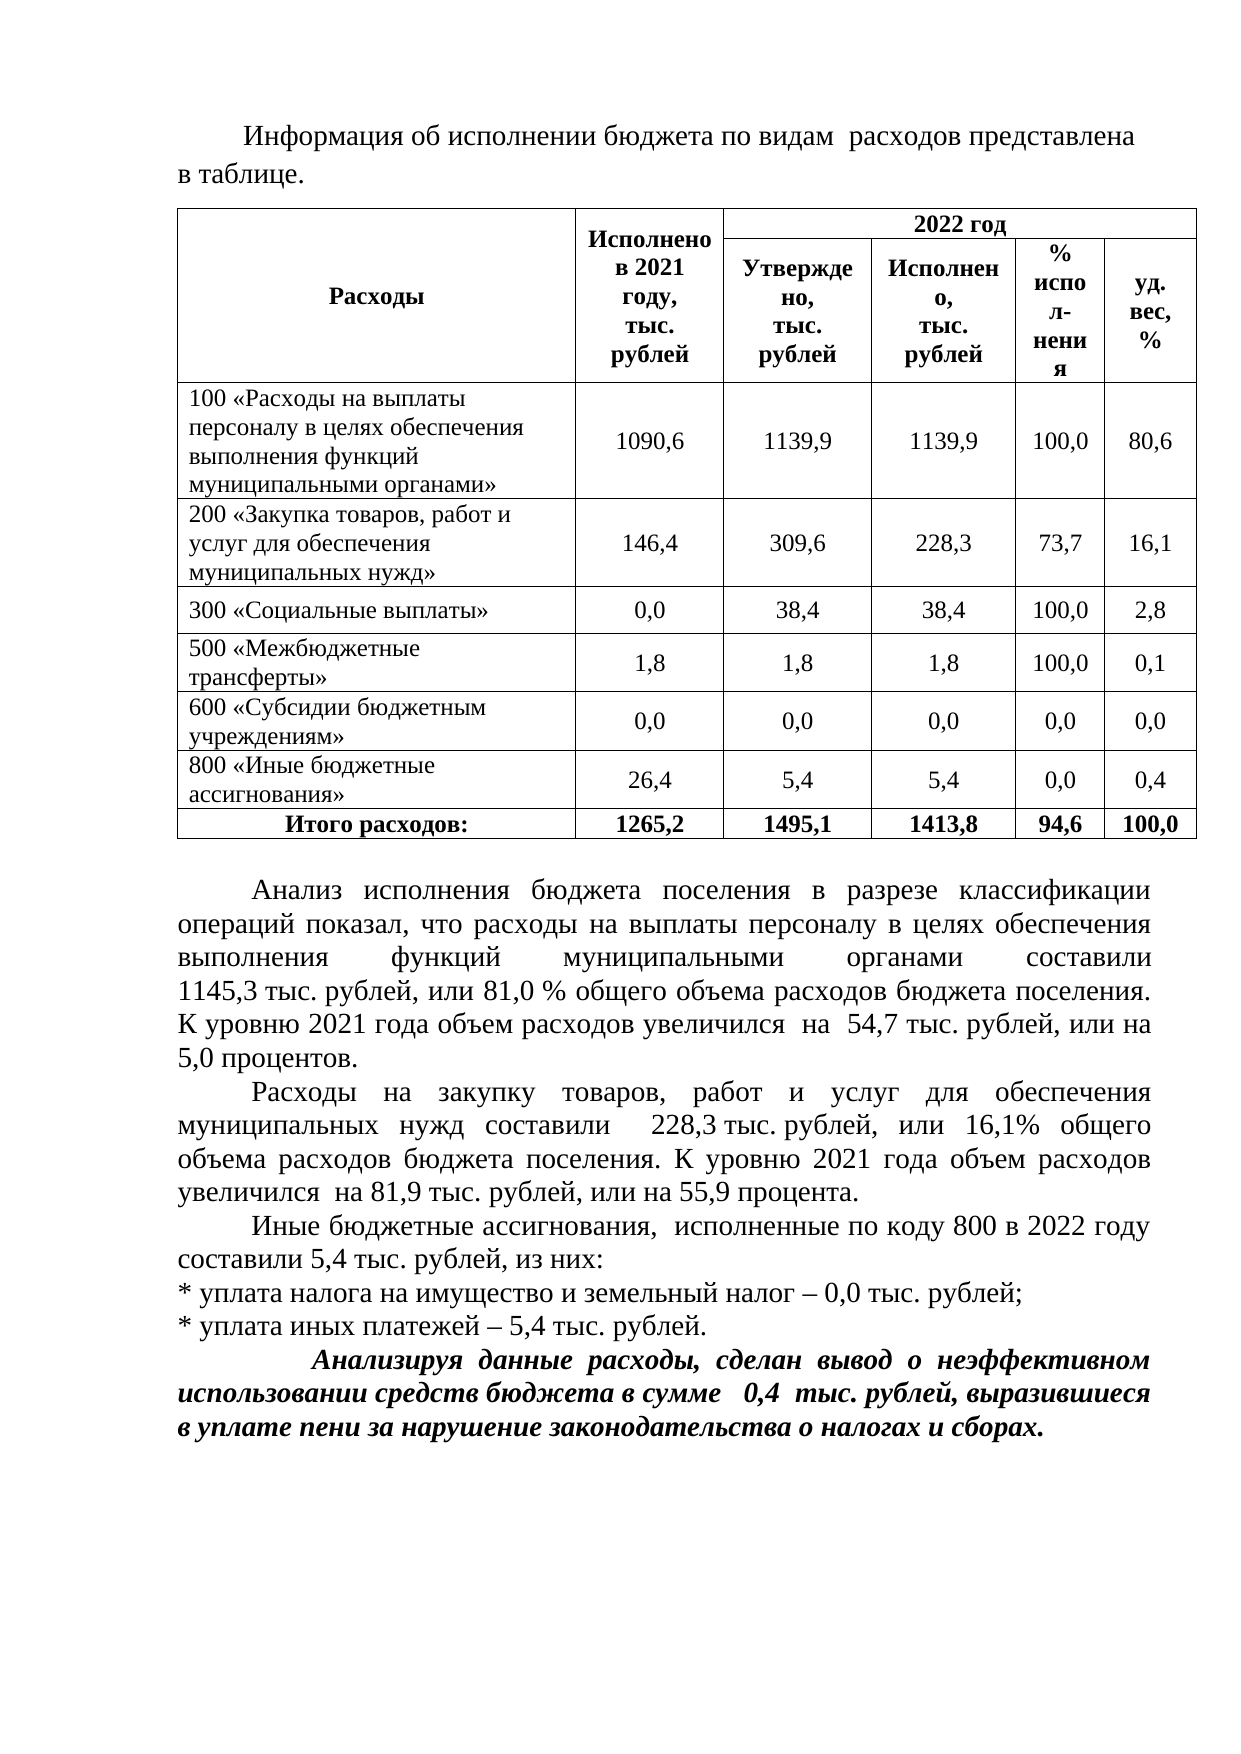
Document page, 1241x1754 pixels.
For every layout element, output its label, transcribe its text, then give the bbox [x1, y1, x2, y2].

table_cell 309,6 [724, 499, 871, 586]
table_header 2022 год [724, 209, 1196, 237]
table_cell 0,0 [1016, 692, 1104, 749]
table_header Расходы [178, 209, 575, 382]
table_cell % испол-нения [1016, 239, 1104, 382]
table_cell 1265,2 [576, 809, 723, 838]
text * уплата иных платежей – 5,4 тыс. рублей. [177, 1308, 1152, 1342]
table_cell уд. вес, % [1105, 239, 1196, 382]
table_cell 200 «Закупка товаров, работ и услуг для обеспечения муниципальных нужд» [178, 499, 575, 586]
table_cell 1,8 [872, 634, 1015, 691]
table_cell 146,4 [576, 499, 723, 586]
table_cell 800 «Иные бюджетные ассигнования» [178, 751, 575, 808]
table_cell Итого расходов: [178, 809, 575, 838]
table_cell 1139,9 [872, 383, 1015, 498]
table_cell 0,0 [872, 692, 1015, 749]
table_header Исполнено в 2021 году, тыс. рублей [576, 209, 723, 382]
table_cell 38,4 [872, 587, 1015, 632]
table_cell 228,3 [872, 499, 1015, 586]
table_cell 5,4 [872, 751, 1015, 808]
table_cell 1090,6 [576, 383, 723, 498]
text Информация об исполнении бюджета по видам расходов представлена в таблице. [177, 118, 1152, 190]
table_cell 100,0 [1016, 587, 1104, 632]
table_cell 300 «Социальные выплаты» [178, 587, 575, 632]
table_cell 1139,9 [724, 383, 871, 498]
table_cell 1,8 [576, 634, 723, 691]
table_cell 0,0 [576, 587, 723, 632]
table_cell 0,4 [1105, 751, 1196, 808]
table_cell 2,8 [1105, 587, 1196, 632]
table_cell 16,1 [1105, 499, 1196, 586]
table_cell 38,4 [724, 587, 871, 632]
text Анализируя данные расходы, сделан вывод о неэффективном использовании средств бюджета в сумме 0,4 тыс. рублей, выразившиеся в уплате пени за нарушение законодательства о налогах и сборах. [177, 1342, 1152, 1443]
table_cell 1495,1 [724, 809, 871, 838]
text Расходы на закупку товаров, работ и услуг для обеспечения муниципальных нужд составили 228,3 тыс. рублей, или 16,1% общего объема расходов бюджета поселения. К уровню 2021 года объем расходов увеличился на 81,9 тыс. рублей, или на 55,9 процента. [177, 1074, 1152, 1208]
table_cell Утверждено, тыс. рублей [724, 239, 871, 382]
table_cell 500 «Межбюджетные трансферты» [178, 634, 575, 691]
table_cell 1413,8 [872, 809, 1015, 838]
text * уплата налога на имущество и земельный налог – 0,0 тыс. рублей; [177, 1275, 1152, 1308]
table_cell 80,6 [1105, 383, 1196, 498]
table_cell 26,4 [576, 751, 723, 808]
table_cell 600 «Субсидии бюджетным учреждениям» [178, 692, 575, 749]
table_cell 73,7 [1016, 499, 1104, 586]
table_cell 0,1 [1105, 634, 1196, 691]
table_cell 100 «Расходы на выплаты персоналу в целях обеспечения выполнения функций муниципальными органами» [178, 383, 575, 498]
table_cell 0,0 [576, 692, 723, 749]
table_cell 0,0 [1016, 751, 1104, 808]
table_cell 5,4 [724, 751, 871, 808]
table_cell 94,6 [1016, 809, 1104, 838]
table_cell 100,0 [1016, 634, 1104, 691]
table_cell Исполнено, тыс. рублей [872, 239, 1015, 382]
table_cell 1,8 [724, 634, 871, 691]
table_cell 0,0 [724, 692, 871, 749]
table_cell 0,0 [1105, 692, 1196, 749]
text Иные бюджетные ассигнования, исполненные по коду 800 в 2022 году составили 5,4 тыс. рублей, из них: [177, 1208, 1152, 1275]
table_cell 100,0 [1016, 383, 1104, 498]
text Анализ исполнения бюджета поселения в разрезе классификации операций показал, что расходы на выплаты персоналу в целях обеспечения выполнения функций муниципальными органами составили 1145,3 тыс. рублей, или 81,0 % общего объема расходов бюджета поселения. К уровню 2021 года объем расходов увеличился на 54,7 тыс. рублей, или на 5,0 процентов. [177, 872, 1152, 1074]
table_cell 100,0 [1105, 809, 1196, 838]
